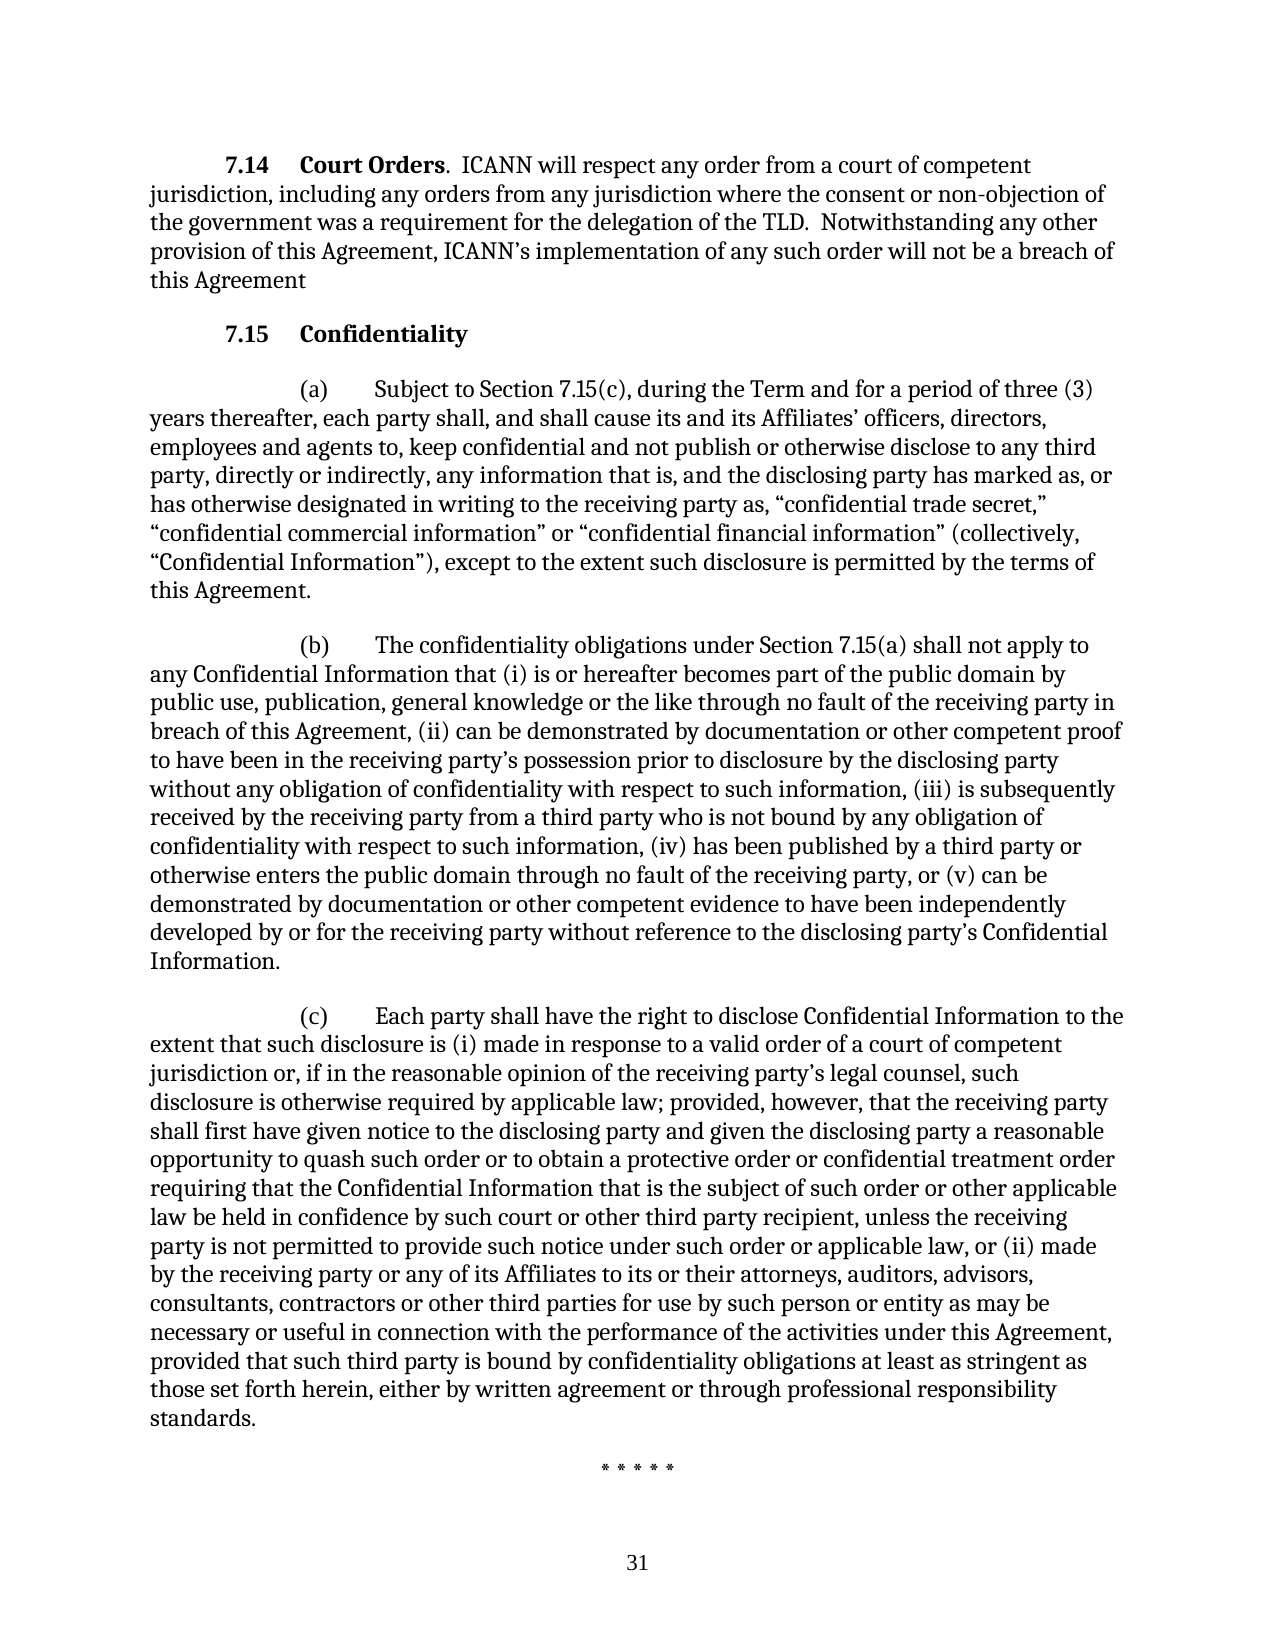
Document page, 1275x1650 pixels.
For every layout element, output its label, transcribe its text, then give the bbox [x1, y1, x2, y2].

text Confidentiality [150, 319, 1125, 349]
text The confidentiality obligations under Section 7.15(a) shall not apply to any Confidential Information that (i) is or hereafter becomes part of the public domain by public use, publication, general knowledge or the like through no fault of the receiving party in breach of this Agreement, (ii) can be demonstrated by documentation or other competent proof to have been in the receiving party’s possession prior to disclosure by the disclosing party without any obligation of confidentiality with respect to such information, (iii) is subsequently received by the receiving party from a third party who is not bound by any obligation of confidentiality with respect to such information, (iv) has been published by a third party or otherwise enters the public domain through no fault of the receiving party, or (v) can be demonstrated by documentation or other competent evidence to have been independently developed by or for the receiving party without reference to the disclosing party’s Confidential Information. [150, 630, 1125, 976]
text Subject to Section 7.15(c), during the Term and for a period of three (3) years thereafter, each party shall, and shall cause its and its Affiliates’ officers, directors, employees and agents to, keep confidential and not publish or otherwise disclose to any third party, directly or indirectly, any information that is, and the disclosing party has marked as, or has otherwise designated in writing to the receiving party as, “confidential trade secret,” “confidential commercial information” or “confidential financial information” (collectively, “Confidential Information”), except to the extent such disclosure is permitted by the terms of this Agreement. [150, 374, 1125, 605]
text Court Orders. ICANN will respect any order from a court of competent jurisdiction, including any orders from any jurisdiction where the consent or non-objection of the government was a requirement for the delegation of the TLD. Notwithstanding any other provision of this Agreement, ICANN’s implementation of any such order will not be a breach of this Agreement [150, 150, 1125, 294]
text * * * * * [150, 1458, 1125, 1487]
text Each party shall have the right to disclose Confidential Information to the extent that such disclosure is (i) made in response to a valid order of a court of competent jurisdiction or, if in the reasonable opinion of the receiving party’s legal counsel, such disclosure is otherwise required by applicable law; provided, however, that the receiving party shall first have given notice to the disclosing party and given the disclosing party a reasonable opportunity to quash such order or to obtain a protective order or confidential treatment order requiring that the Confidential Information that is the subject of such order or other applicable law be held in confidence by such court or other third party recipient, unless the receiving party is not permitted to provide such notice under such order or applicable law, or (ii) made by the receiving party or any of its Affiliates to its or their attorneys, auditors, advisors, consultants, contractors or other third parties for use by such person or entity as may be necessary or useful in connection with the performance of the activities under this Agreement, provided that such third party is bound by confidentiality obligations at least as stringent as those set forth herein, either by written agreement or through professional responsibility standards. [150, 1001, 1125, 1433]
